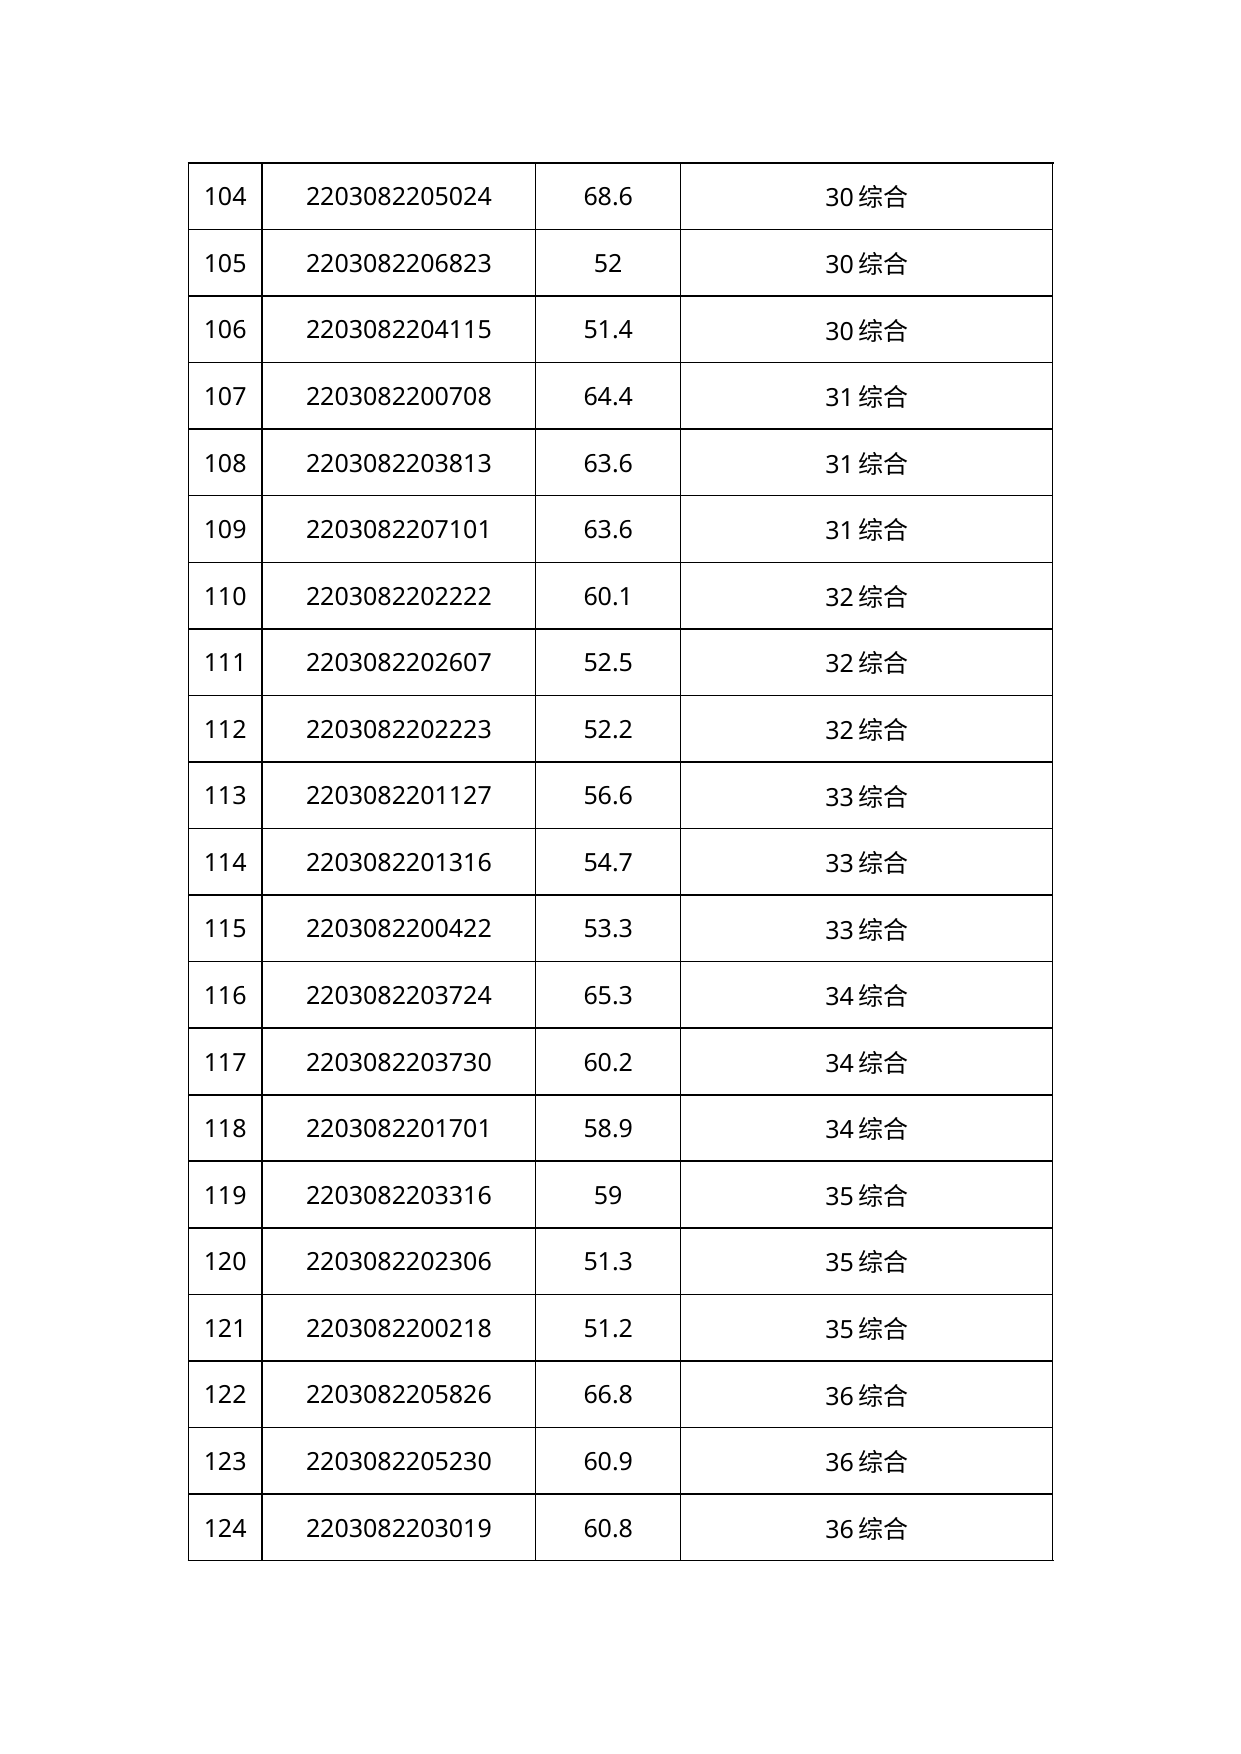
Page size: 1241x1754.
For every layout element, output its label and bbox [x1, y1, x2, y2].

table_header [263, 1495, 535, 1560]
table_header [189, 563, 261, 628]
table_header [681, 962, 1052, 1027]
table_header [189, 496, 261, 562]
table_header [263, 630, 535, 695]
table_header [189, 763, 261, 828]
table_header [536, 1295, 680, 1360]
table_header [681, 1229, 1052, 1294]
table_header [263, 1362, 535, 1427]
table_header [536, 630, 680, 695]
table_header [189, 962, 261, 1027]
table_header [681, 297, 1052, 362]
table_header [536, 430, 680, 495]
table_header [189, 896, 261, 961]
table_header [263, 297, 535, 362]
table_header [263, 829, 535, 894]
table_header [536, 1162, 680, 1227]
table_header [681, 1362, 1052, 1427]
table_header [681, 1495, 1052, 1560]
table_header [263, 1162, 535, 1227]
table_header [681, 696, 1052, 761]
table_header [263, 763, 535, 828]
table_header [536, 1029, 680, 1094]
table_header [681, 363, 1052, 428]
table_header [536, 496, 680, 562]
table_header [263, 430, 535, 495]
table_header [681, 496, 1052, 562]
table_header [536, 696, 680, 761]
table_header [536, 1362, 680, 1427]
table_header [681, 1162, 1052, 1227]
table_header [263, 896, 535, 961]
table_header [681, 1096, 1052, 1160]
table_header [536, 896, 680, 961]
table_header [536, 1229, 680, 1294]
table_header [681, 896, 1052, 961]
table_header [681, 1029, 1052, 1094]
table_header [189, 230, 261, 295]
table_header [263, 962, 535, 1027]
table_header [189, 1096, 261, 1160]
table_header [263, 363, 535, 428]
table_header [189, 1029, 261, 1094]
table_header [681, 563, 1052, 628]
table_header [536, 1428, 680, 1493]
table_header [189, 1428, 261, 1493]
table_header [189, 363, 261, 428]
table_header [189, 1162, 261, 1227]
table_header [189, 1229, 261, 1294]
table_header [681, 230, 1052, 295]
table_header [263, 1295, 535, 1360]
table_header [189, 430, 261, 495]
table_header [263, 1096, 535, 1160]
table_header [536, 962, 680, 1027]
table_header [681, 430, 1052, 495]
table_header [681, 630, 1052, 695]
table_header [536, 1096, 680, 1160]
table_header [681, 829, 1052, 894]
table_header [263, 696, 535, 761]
table_header [536, 363, 680, 428]
table_header [681, 1295, 1052, 1360]
table_header [536, 829, 680, 894]
table_header [536, 164, 680, 229]
table_header [263, 1428, 535, 1493]
table_header [189, 696, 261, 761]
table_header [189, 1362, 261, 1427]
table_header [189, 829, 261, 894]
table_header [189, 1495, 261, 1560]
table_header [263, 1029, 535, 1094]
table_header [681, 763, 1052, 828]
table_header [189, 164, 261, 229]
table_header [189, 1295, 261, 1360]
table_header [263, 164, 535, 229]
table_header [681, 1428, 1052, 1493]
table_header [536, 1495, 680, 1560]
table_header [263, 230, 535, 295]
table_header [536, 763, 680, 828]
table_header [263, 496, 535, 562]
table_header [263, 1229, 535, 1294]
table_header [263, 563, 535, 628]
table_header [189, 297, 261, 362]
table_header [536, 563, 680, 628]
table_header [536, 297, 680, 362]
table_header [189, 630, 261, 695]
table_header [536, 230, 680, 295]
table_header [681, 164, 1052, 229]
